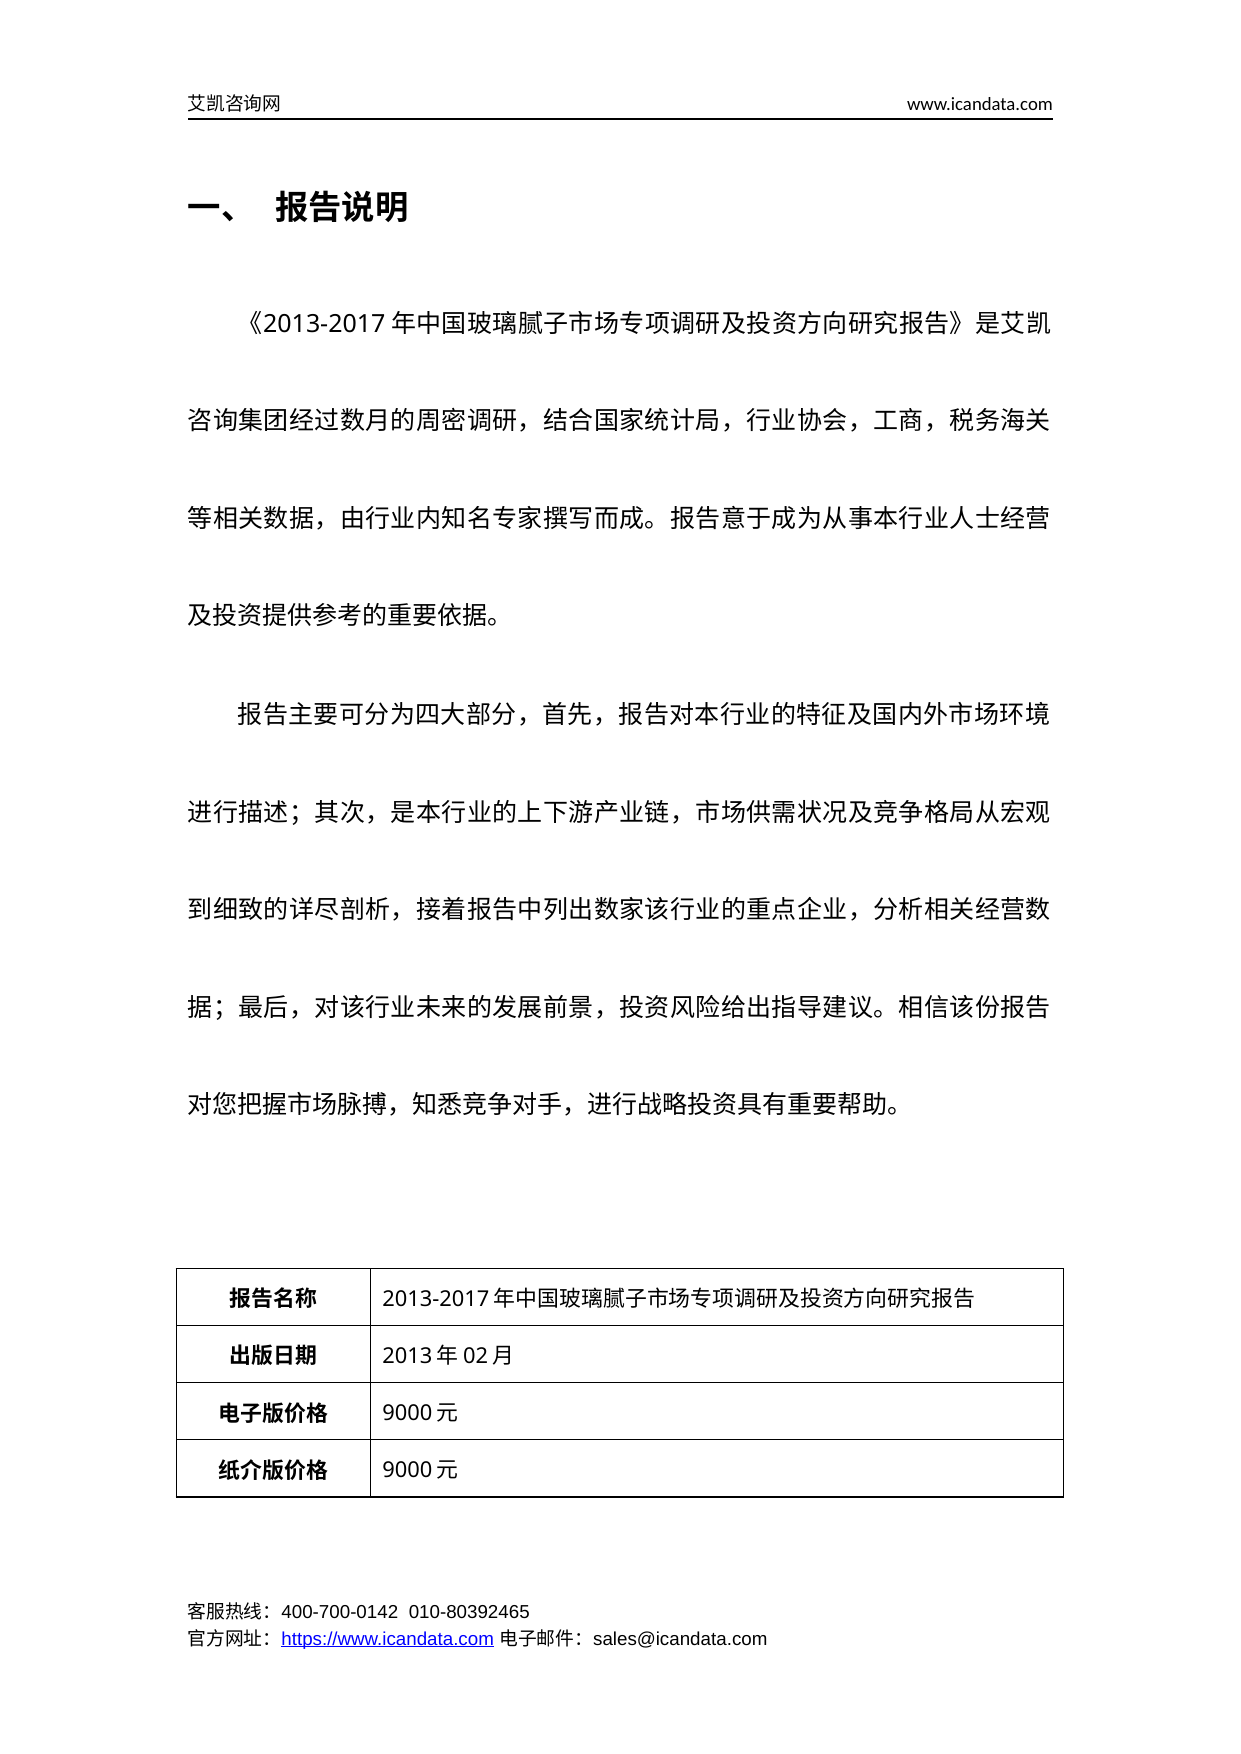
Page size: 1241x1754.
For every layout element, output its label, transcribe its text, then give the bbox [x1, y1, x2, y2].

table_cell 9000元 [371, 1383, 1063, 1439]
text 报告主要可分为四大部分，首先，报告对本行业的特征及国内外市场环境进行描述；其次，是本行业的上下游产业链，市场供需状况及竞争格局从宏观到细致的详尽剖析，接着报告中列出数家该行业的重点企业，分析相关经营数据；最后，对该行业未来的发展前景，投资风险给出指导建议。相信该份报告对您把握市场脉搏，知悉竞争对手，进行战略投资具有重要帮助。 [187, 681, 1053, 1136]
text 《2013-2017年中国玻璃腻子市场专项调研及投资方向研究报告》是艾凯咨询集团经过数月的周密调研，结合国家统计局，行业协会，工商，税务海关等相关数据，由行业内知名专家撰写而成。报告意于成为从事本行业人士经营及投资提供参考的重要依据。 [187, 289, 1053, 646]
table_cell 2013年02月 [371, 1326, 1063, 1382]
table_header 2013-2017年中国玻璃腻子市场专项调研及投资方向研究报告 [371, 1269, 1063, 1325]
table_header 报告名称 [177, 1269, 370, 1325]
table_cell 出版日期 [177, 1326, 370, 1382]
subtitle 报告说明 [187, 172, 1053, 237]
table_cell 电子版价格 [177, 1383, 370, 1439]
table_cell 9000元 [371, 1440, 1063, 1496]
table_cell 纸介版价格 [177, 1440, 370, 1496]
